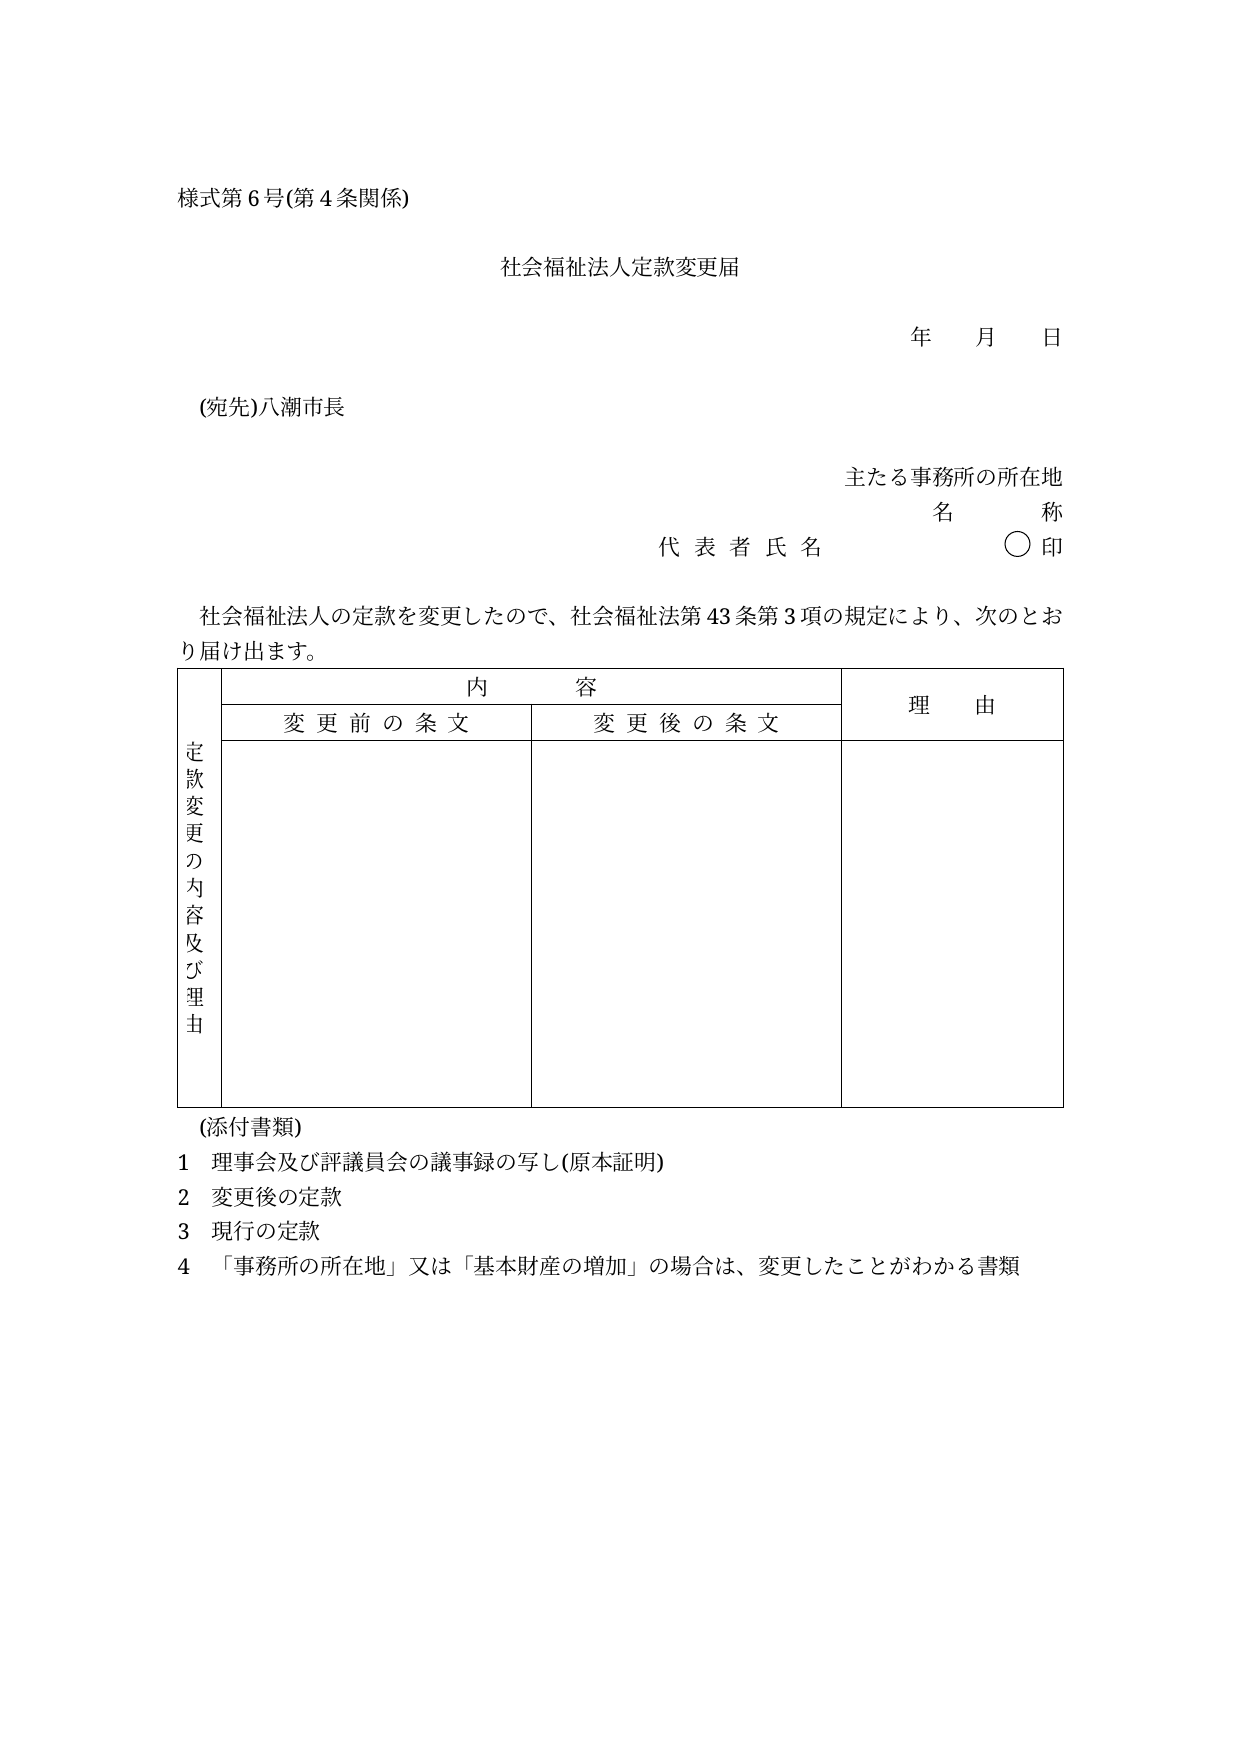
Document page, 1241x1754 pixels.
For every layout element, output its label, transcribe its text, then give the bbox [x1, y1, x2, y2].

text 1 理事会及び評議員会の議事録の写し(原本証明) [177, 1143, 1063, 1178]
text 3 現行の定款 [177, 1213, 1063, 1248]
text (添付書類) [177, 1108, 1063, 1143]
text 様式第6号(第4条関係) [177, 179, 1063, 214]
text (宛先)八潮市長 [177, 388, 1063, 423]
table_header 内容 [222, 669, 841, 703]
text 主たる事務所の所在地 [177, 458, 1063, 493]
text 年 月 日 [177, 319, 1063, 353]
text 4 「事務所の所在地」又は「基本財産の増加」の場合は、変更したことがわかる書類 [177, 1248, 1063, 1283]
table_header 理由 [842, 669, 1063, 739]
table_cell 変更後の条文 [532, 705, 841, 739]
text 社会福祉法人の定款を変更したので、社会福祉法第43条第3項の規定により、次のとおり届け出ます。 [177, 598, 1063, 668]
table_cell [532, 741, 841, 1107]
table_header 定款変更の内容及び理由 [178, 669, 221, 1107]
table_cell 変更前の条文 [222, 705, 531, 739]
text 社会福祉法人定款変更届 [177, 249, 1063, 284]
text 名称 [177, 493, 1063, 528]
table_cell [222, 741, 531, 1107]
table_cell [842, 741, 1063, 1107]
text 代表者氏名 印 [177, 528, 1063, 563]
text 2 変更後の定款 [177, 1178, 1063, 1213]
